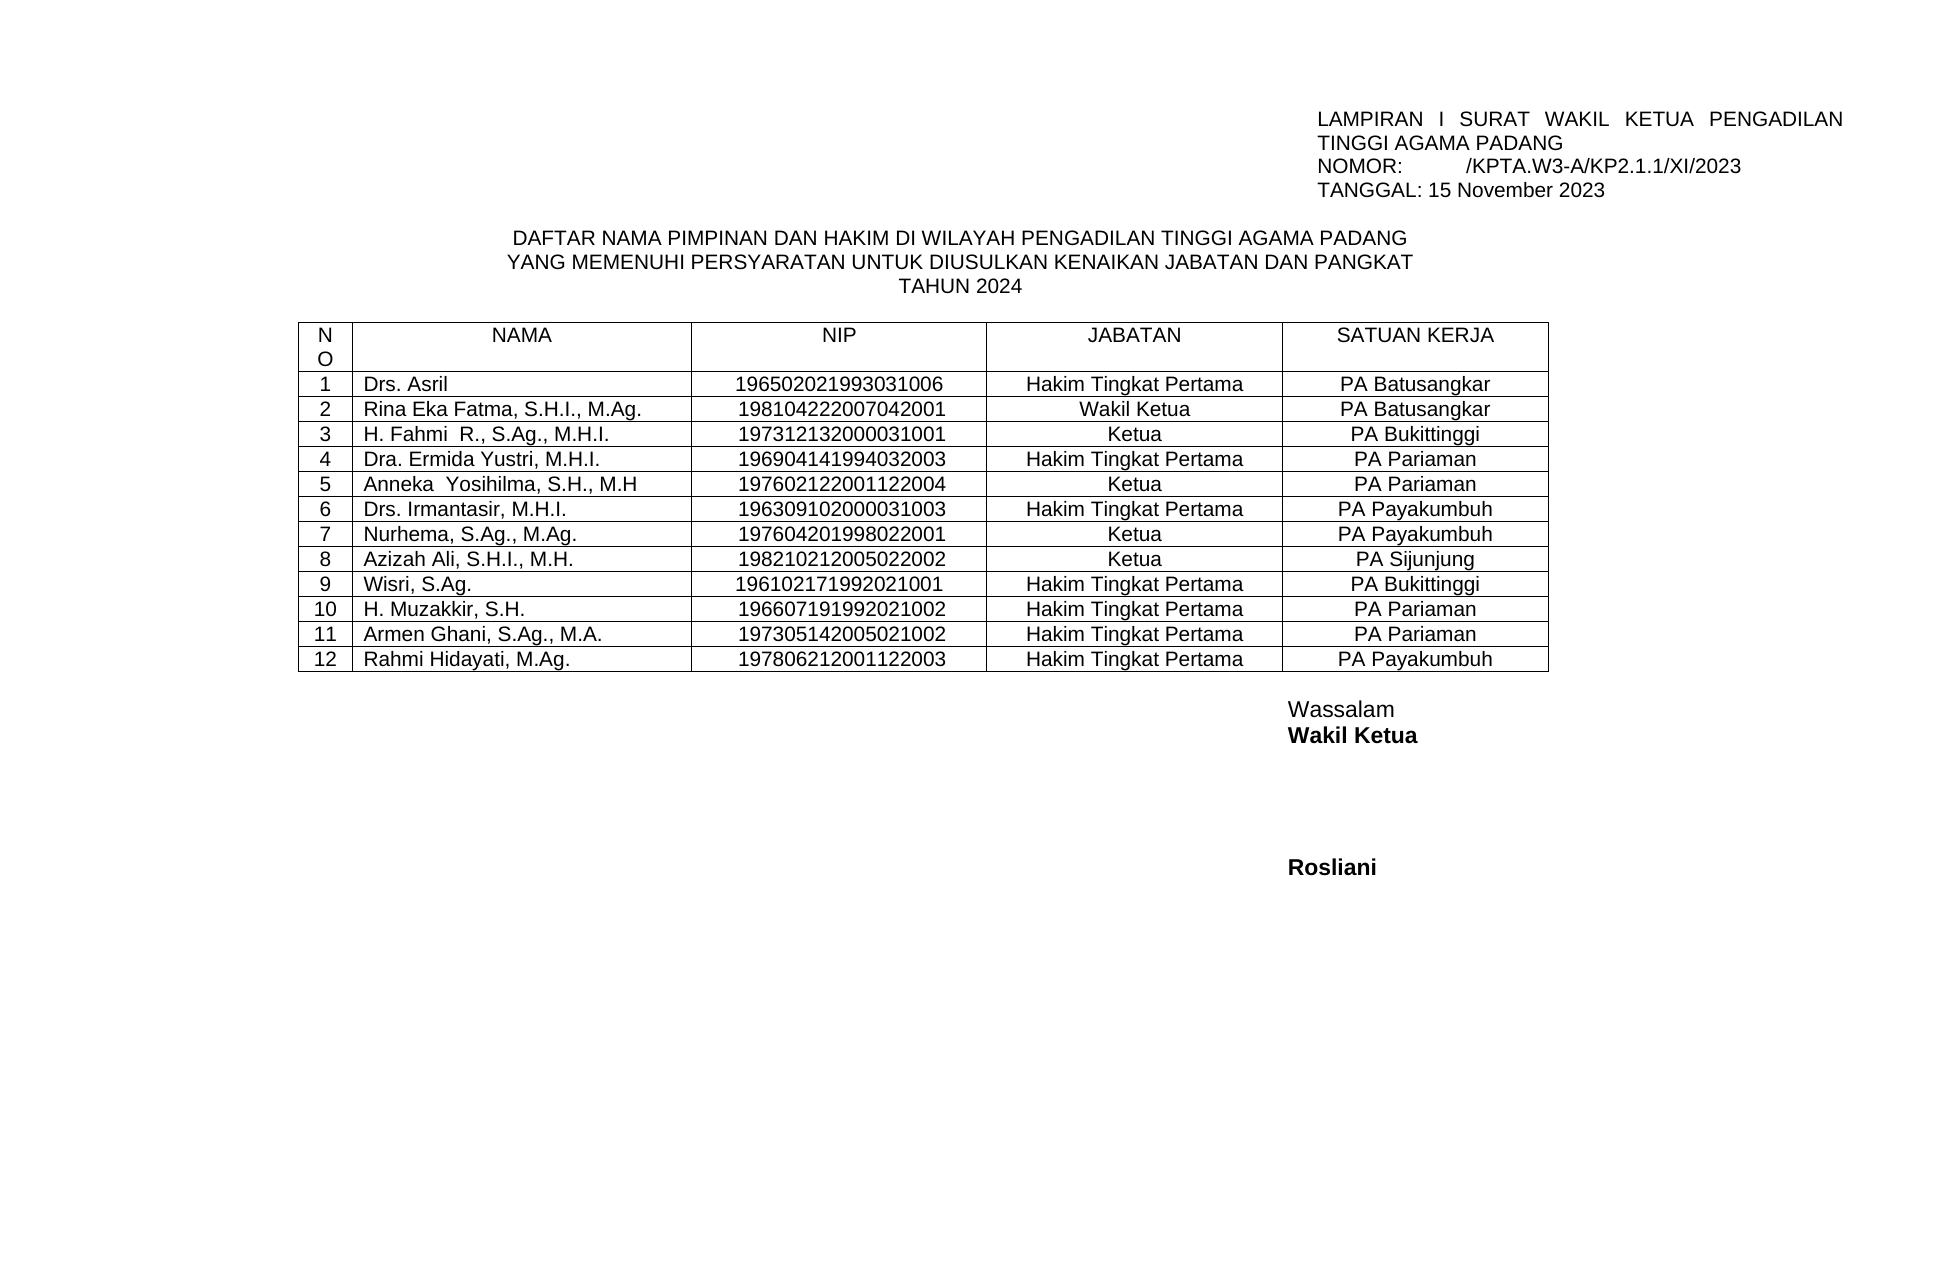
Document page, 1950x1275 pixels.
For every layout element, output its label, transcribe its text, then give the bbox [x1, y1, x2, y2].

table_cell Nurhema, S.Ag., M.Ag. [353, 522, 691, 546]
table_header SATUAN KERJA [1283, 323, 1548, 371]
table_cell Dra. Ermida Yustri, M.H.I. [353, 447, 691, 471]
text NOMOR: /KPTA.W3-A/KP2.1.1/XI/2023 [1317, 154, 1844, 178]
table_cell Hakim Tingkat Pertama [987, 447, 1282, 471]
table_header NO [299, 323, 352, 371]
table_cell 196309102000031003 [692, 497, 986, 521]
table_cell Anneka Yosihilma, S.H., M.H [353, 472, 691, 496]
table_cell Hakim Tingkat Pertama [987, 572, 1282, 596]
text YANG MEMENUHI PERSYARATAN UNTUK DIUSULKAN KENAIKAN JABATAN DAN PANGKAT [77, 250, 1844, 274]
table_cell Hakim Tingkat Pertama [987, 597, 1282, 621]
table_cell 197312132000031001 [692, 422, 986, 446]
table_header JABATAN [987, 323, 1282, 371]
table_header NIP [692, 323, 986, 371]
text LAMPIRAN I SURAT WAKIL KETUA PENGADILAN TINGGI AGAMA PADANG [1317, 106, 1844, 154]
table_cell PA Payakumbuh [1283, 497, 1548, 521]
table_cell 1 [299, 372, 352, 396]
table_cell Azizah Ali, S.H.I., M.H. [353, 547, 691, 571]
table_cell Hakim Tingkat Pertama [987, 372, 1282, 396]
table_cell Armen Ghani, S.Ag., M.A. [353, 622, 691, 646]
table_cell 197305142005021002 [692, 622, 986, 646]
table_cell PA Pariaman [1283, 622, 1548, 646]
table_cell PA Payakumbuh [1283, 647, 1548, 671]
table_cell PA Batusangkar [1283, 372, 1548, 396]
table_cell Wakil Ketua [987, 397, 1282, 421]
table_cell PA Payakumbuh [1283, 522, 1548, 546]
table_cell 11 [299, 622, 352, 646]
table_cell PA Bukittinggi [1283, 422, 1548, 446]
table_cell 197602122001122004 [692, 472, 986, 496]
text DAFTAR NAMA PIMPINAN DAN HAKIM DI WILAYAH PENGADILAN TINGGI AGAMA PADANG [77, 226, 1844, 250]
table_cell Hakim Tingkat Pertama [987, 647, 1282, 671]
table_cell H. Muzakkir, S.H. [353, 597, 691, 621]
text Wakil Ketua [1288, 722, 1844, 749]
table_cell 2 [299, 397, 352, 421]
table_cell Ketua [987, 422, 1282, 446]
table_cell Wisri, S.Ag. [353, 572, 691, 596]
table_cell 12 [299, 647, 352, 671]
table_cell 196607191992021002 [692, 597, 986, 621]
text Wassalam [1288, 696, 1844, 722]
table_cell 197604201998022001 [692, 522, 986, 546]
table_cell 197806212001122003 [692, 647, 986, 671]
text TANGGAL: 15 November 2023 [1317, 178, 1844, 202]
table_cell Rahmi Hidayati, M.Ag. [353, 647, 691, 671]
table_cell 3 [299, 422, 352, 446]
table_cell Rina Eka Fatma, S.H.I., M.Ag. [353, 397, 691, 421]
table_cell 196904141994032003 [692, 447, 986, 471]
table_cell Ketua [987, 472, 1282, 496]
text TAHUN 2024 [77, 274, 1844, 298]
table_cell Drs. Irmantasir, M.H.I. [353, 497, 691, 521]
table_cell PA Pariaman [1283, 472, 1548, 496]
table_cell PA Sijunjung [1283, 547, 1548, 571]
table_cell PA Pariaman [1283, 597, 1548, 621]
table_cell Drs. Asril [353, 372, 691, 396]
table_cell PA Batusangkar [1283, 397, 1548, 421]
table_cell PA Pariaman [1283, 447, 1548, 471]
table_header NAMA [353, 323, 691, 371]
table_cell 198104222007042001 [692, 397, 986, 421]
table_cell Hakim Tingkat Pertama [987, 497, 1282, 521]
table_cell 6 [299, 497, 352, 521]
table_cell 196502021993031006 [692, 372, 986, 396]
table_cell H. Fahmi R., S.Ag., M.H.I. [353, 422, 691, 446]
table_cell Hakim Tingkat Pertama [987, 622, 1282, 646]
table_cell 7 [299, 522, 352, 546]
table_cell 9 [299, 572, 352, 596]
table_cell 5 [299, 472, 352, 496]
table_cell Ketua [987, 522, 1282, 546]
table_cell PA Bukittinggi [1283, 572, 1548, 596]
table_cell 10 [299, 597, 352, 621]
table_cell Ketua [987, 547, 1282, 571]
table_cell 4 [299, 447, 352, 471]
table_cell 198210212005022002 [692, 547, 986, 571]
text Rosliani [1288, 854, 1844, 880]
table_cell 8 [299, 547, 352, 571]
table_cell 196102171992021001 [692, 572, 986, 596]
